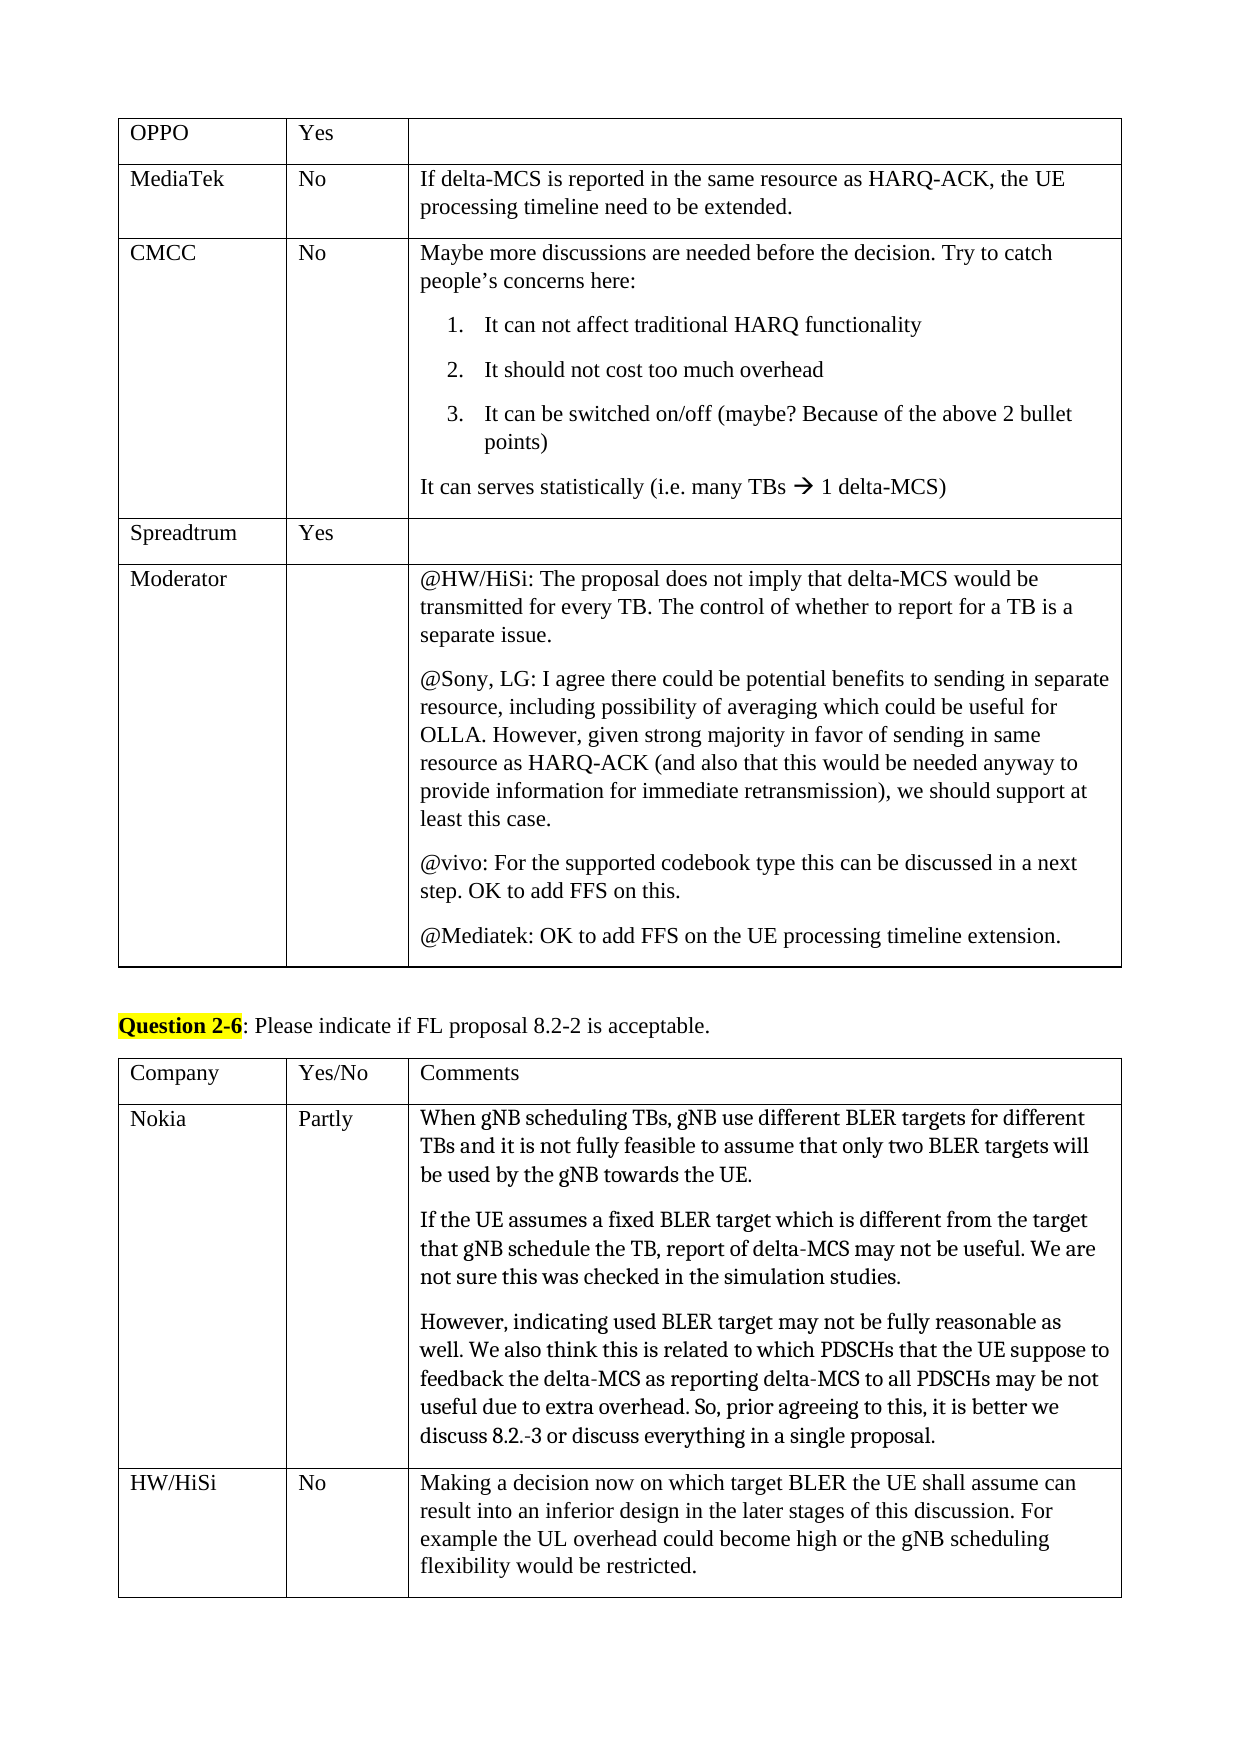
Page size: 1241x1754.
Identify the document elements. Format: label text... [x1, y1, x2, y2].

table_cell Nokia [119, 1105, 286, 1468]
table_cell No [287, 239, 408, 518]
table_cell Yes [287, 119, 408, 164]
table_cell No [287, 165, 408, 238]
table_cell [409, 1469, 1121, 1597]
table_cell Yes [287, 519, 408, 564]
table_cell [287, 565, 408, 966]
table_cell Maybe more discussions are needed before the decision. Try to catch people’s concerns here: It can not affect traditional HARQ functionality It should not cost too much overhead It can be switched on/off (maybe? Because of the above 2 bullet points) It can serves statistically (i.e. many TBs 1 delta-MCS) [409, 239, 1121, 518]
text Question 2-6: Please indicate if FL proposal 8.2-2 is acceptable. [242, 1013, 1122, 1039]
table_cell Partly [287, 1105, 408, 1468]
table_cell @HW/HiSi: The proposal does not imply that delta-MCS would be transmitted for every TB. The control of whether to report for a TB is a separate issue. @Sony, LG: I agree there could be potential benefits to sending in separate resource, including possibility of averaging which could be useful for OLLA. However, given strong majority in favor of sending in same resource as HARQ-ACK (and also that this would be needed anyway to provide information for immediate retransmission), we should support at least this case. @vivo: For the supported codebook type this can be discussed in a next step. OK to add FFS on this. @Mediatek: OK to add FFS on the UE processing timeline extension. [409, 565, 1121, 966]
table_cell [409, 119, 1121, 164]
table_cell CMCC [119, 239, 286, 518]
table_header Company [119, 1059, 286, 1104]
table_header Comments [409, 1059, 1121, 1104]
table_cell If delta-MCS is reported in the same resource as HARQ-ACK, the UE processing timeline need to be extended. [409, 165, 1121, 238]
table_header Yes/No [287, 1059, 408, 1104]
table_cell OPPO [119, 119, 286, 164]
table_cell No [287, 1469, 408, 1597]
table_cell [409, 519, 1121, 564]
table_cell MediaTek [119, 165, 286, 238]
table_cell When gNB scheduling TBs, gNB use different BLER targets for different TBs and it is not fully feasible to assume that only two BLER targets will be used by the gNB towards the UE. If the UE assumes a fixed BLER target which is different from the target that gNB schedule the TB, report of delta-MCS may not be useful. We are not sure this was checked in the simulation studies. However, indicating used BLER target may not be fully reasonable as well. We also think this is related to which PDSCHs that the UE suppose to feedback the delta-MCS as reporting delta-MCS to all PDSCHs may be not useful due to extra overhead. So, prior agreeing to this, it is better we discuss 8.2.-3 or discuss everything in a single proposal. [409, 1105, 1121, 1468]
table_cell Moderator [119, 565, 286, 966]
table_cell Spreadtrum [119, 519, 286, 564]
table_cell HW/HiSi [119, 1469, 286, 1597]
